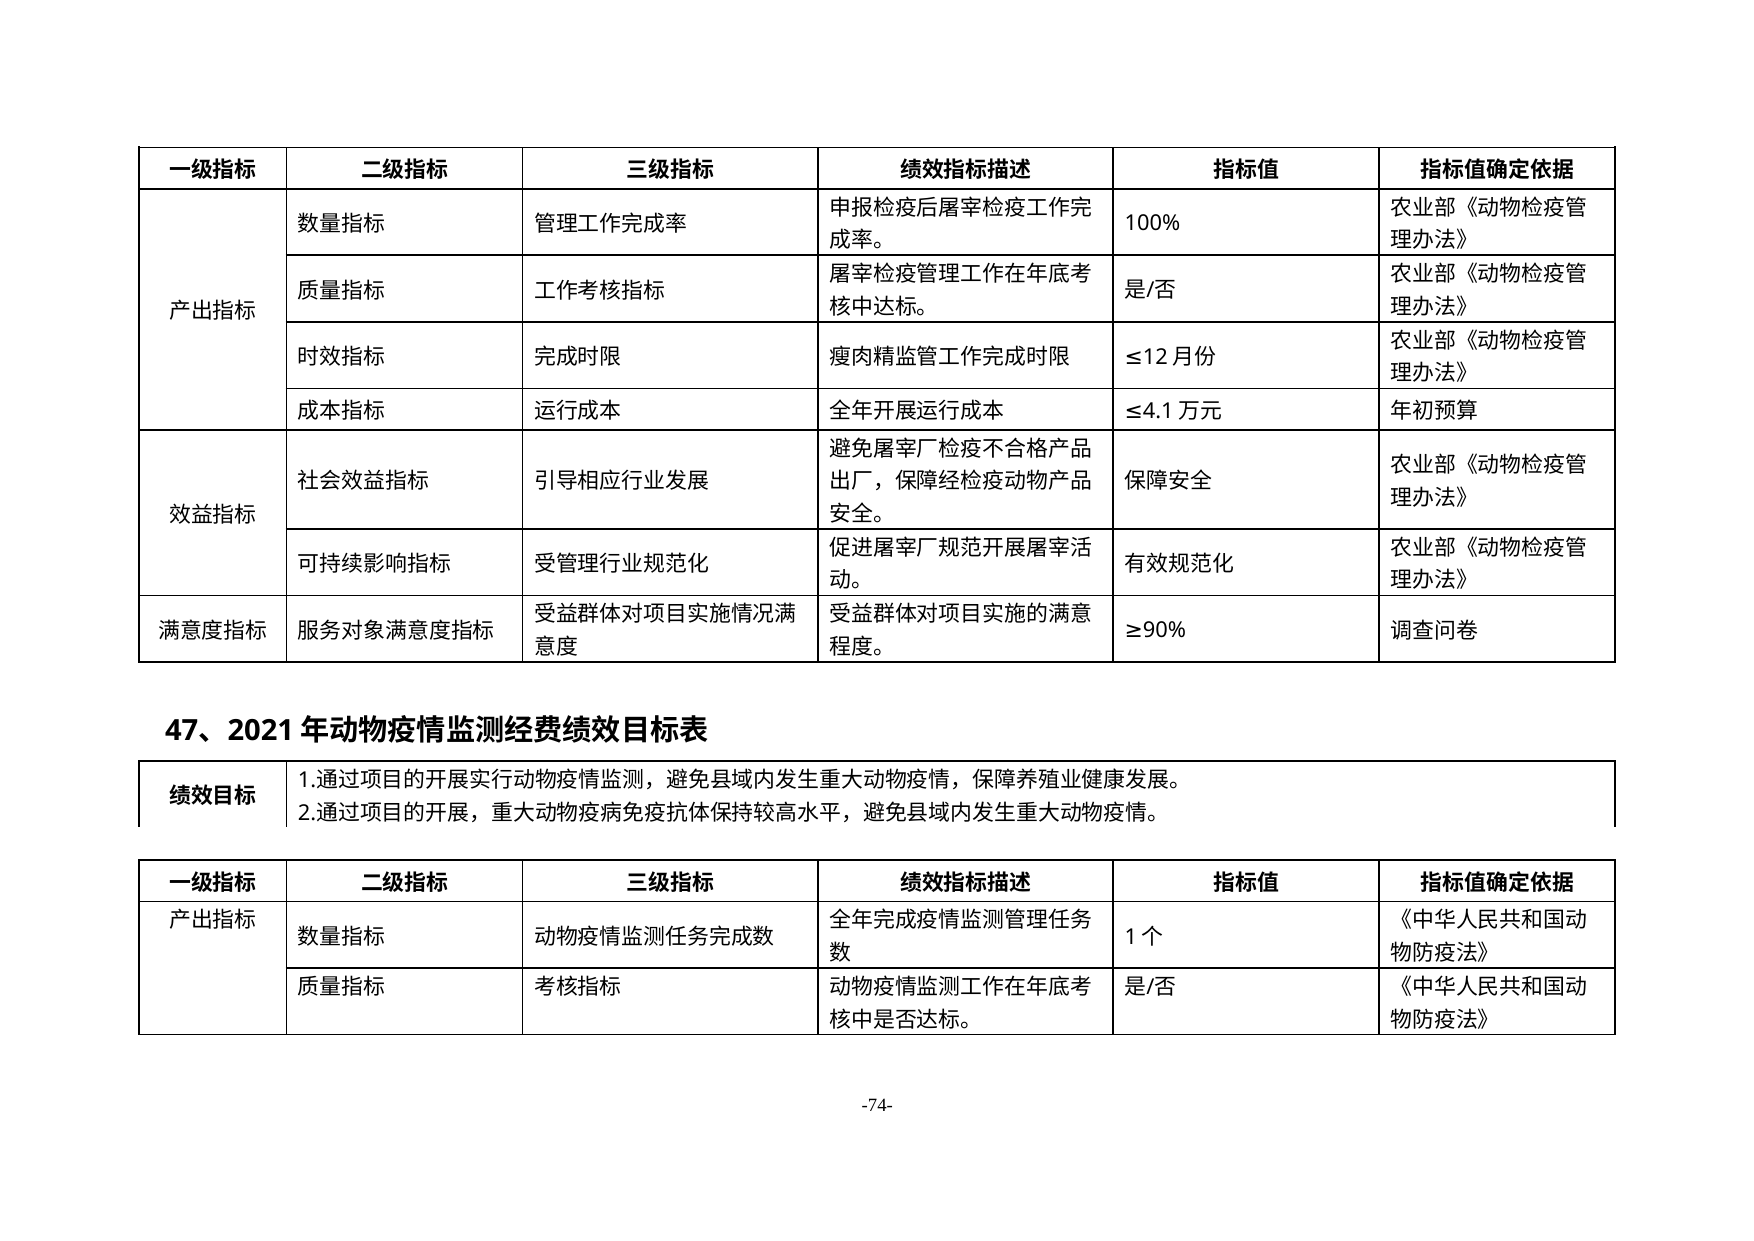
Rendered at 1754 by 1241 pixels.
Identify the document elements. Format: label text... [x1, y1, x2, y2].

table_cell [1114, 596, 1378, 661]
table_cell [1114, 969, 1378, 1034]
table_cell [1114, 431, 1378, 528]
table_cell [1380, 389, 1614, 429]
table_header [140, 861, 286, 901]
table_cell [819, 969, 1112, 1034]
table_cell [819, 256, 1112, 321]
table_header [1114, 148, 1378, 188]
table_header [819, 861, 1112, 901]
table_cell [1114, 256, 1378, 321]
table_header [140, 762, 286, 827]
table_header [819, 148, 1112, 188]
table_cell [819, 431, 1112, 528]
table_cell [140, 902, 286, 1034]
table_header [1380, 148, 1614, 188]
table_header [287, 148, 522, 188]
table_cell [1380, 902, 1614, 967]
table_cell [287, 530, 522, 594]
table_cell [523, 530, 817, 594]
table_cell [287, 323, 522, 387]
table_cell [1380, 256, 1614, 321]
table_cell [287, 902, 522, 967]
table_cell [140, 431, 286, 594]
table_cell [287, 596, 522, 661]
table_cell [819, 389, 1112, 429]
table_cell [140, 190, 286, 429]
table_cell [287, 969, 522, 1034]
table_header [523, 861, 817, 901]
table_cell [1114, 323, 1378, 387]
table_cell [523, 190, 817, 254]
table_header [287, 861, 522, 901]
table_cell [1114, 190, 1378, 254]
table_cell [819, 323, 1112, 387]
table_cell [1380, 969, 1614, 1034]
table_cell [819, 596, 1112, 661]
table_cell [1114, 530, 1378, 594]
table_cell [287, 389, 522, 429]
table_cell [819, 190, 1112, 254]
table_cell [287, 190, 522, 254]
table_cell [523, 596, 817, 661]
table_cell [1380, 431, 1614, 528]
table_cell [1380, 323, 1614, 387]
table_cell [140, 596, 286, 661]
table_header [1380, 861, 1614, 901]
text 47、2021年动物疫情监测经费绩效目标表 [106, 695, 1648, 760]
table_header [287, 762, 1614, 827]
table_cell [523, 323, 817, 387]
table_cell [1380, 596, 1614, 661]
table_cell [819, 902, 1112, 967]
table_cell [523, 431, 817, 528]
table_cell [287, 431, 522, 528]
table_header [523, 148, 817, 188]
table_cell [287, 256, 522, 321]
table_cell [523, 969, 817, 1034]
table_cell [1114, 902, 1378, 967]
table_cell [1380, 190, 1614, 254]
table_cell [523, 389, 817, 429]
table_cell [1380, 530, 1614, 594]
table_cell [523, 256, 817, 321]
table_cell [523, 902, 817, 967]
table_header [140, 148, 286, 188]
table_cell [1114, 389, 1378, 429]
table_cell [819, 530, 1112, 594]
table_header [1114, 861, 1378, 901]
